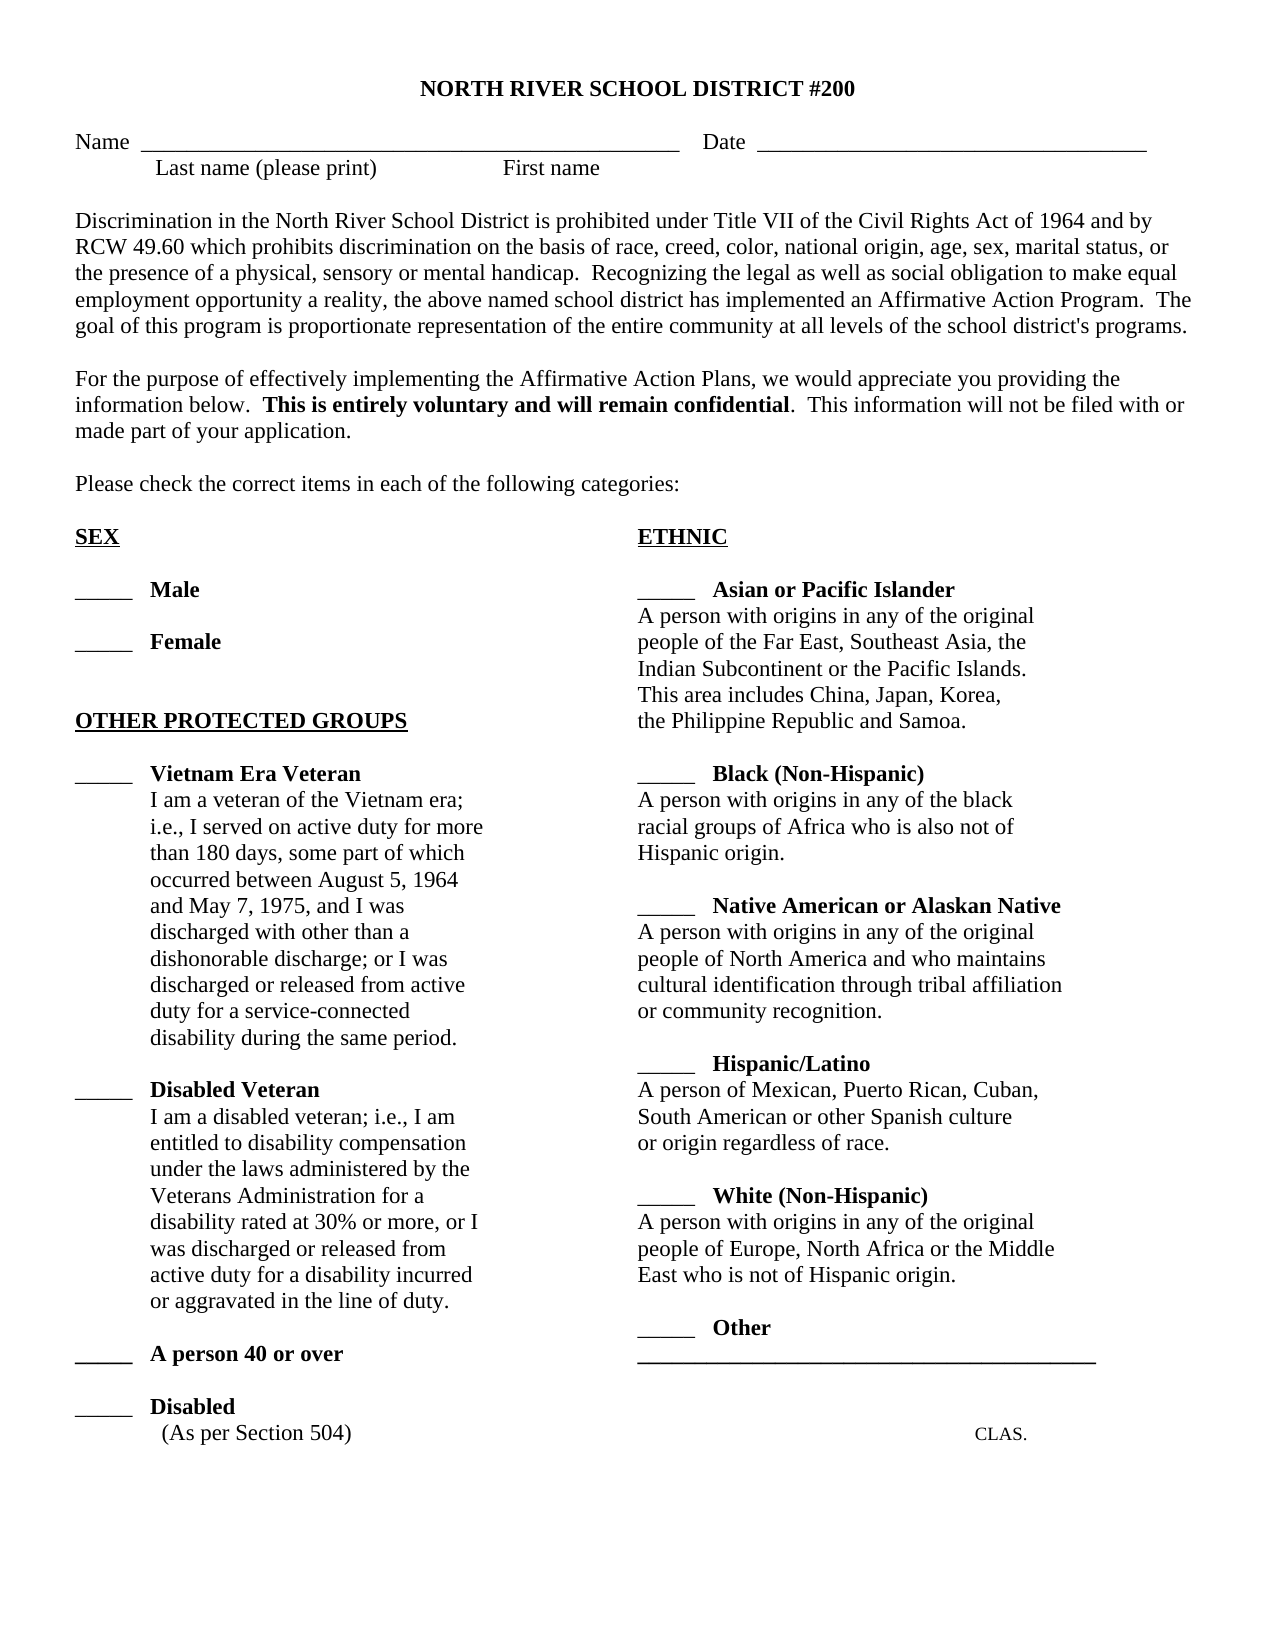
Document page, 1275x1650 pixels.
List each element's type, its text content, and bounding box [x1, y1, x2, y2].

text A person with origins in any of the original [75, 602, 1200, 628]
text than 180 days, some part of which Hispanic origin. [75, 839, 1200, 866]
text I am a disabled veteran; i.e., I am South American or other Spanish culture [75, 1103, 1200, 1129]
text or aggravated in the line of duty. [75, 1287, 1200, 1314]
text _____ Disabled Veteran A person of Mexican, Puerto Rican, Cuban, [75, 1076, 1200, 1103]
text OTHER PROTECTED GROUPS the Philippine Republic and Samoa. [75, 707, 1200, 734]
text NORTH RIVER SCHOOL DISTRICT #200 [75, 75, 1200, 101]
text discharged with other than a A person with origins in any of the original [75, 918, 1200, 945]
text Please check the correct items in each of the following categories: [75, 470, 1200, 497]
text SEX ETHNIC [75, 523, 1200, 549]
text For the purpose of effectively implementing the Affirmative Action Plans, we would appreciate you providing the information below. This is entirely voluntary and will remain confidential. This information will not be filed with or made part of your application. [75, 365, 1200, 444]
text and May 7, 1975, and I was _____ Native American or Alaskan Native [75, 892, 1200, 918]
text Name _______________________________________________ Date __________________________________ [75, 128, 1200, 154]
text _____ Vietnam Era Veteran _____ Black (Non-Hispanic) [75, 760, 1200, 787]
text i.e., I served on active duty for more racial groups of Africa who is also not of [75, 813, 1200, 839]
text _____ Male _____ Asian or Pacific Islander [75, 576, 1200, 602]
text _____ Female people of the Far East, Southeast Asia, the [75, 628, 1200, 655]
text active duty for a disability incurred East who is not of Hispanic origin. [75, 1261, 1200, 1287]
text Indian Subcontinent or the Pacific Islands. [75, 655, 1200, 681]
text This area includes China, Japan, Korea, [75, 681, 1200, 707]
text occurred between August 5, 1964 [75, 866, 1200, 892]
text dishonorable discharge; or I was people of North America and who maintains [75, 945, 1200, 971]
text discharged or released from active cultural identification through tribal affiliation [75, 971, 1200, 997]
text _____ Other [75, 1314, 1200, 1340]
text duty for a service-connected or community recognition. [75, 997, 1200, 1024]
text Last name (please print) First name [75, 154, 1200, 180]
text disability during the same period. [75, 1024, 1200, 1050]
text entitled to disability compensation or origin regardless of race. [75, 1129, 1200, 1156]
text Discrimination in the North River School District is prohibited under Title VII of the Civil Rights Act of 1964 and by RCW 49.60 which prohibits discrimination on the basis of race, creed, color, national origin, age, sex, marital status, or the presence of a physical, sensory or mental handicap. Recognizing the legal as well as social obligation to make equal employment opportunity a reality, the above named school district has implemented an Affirmative Action Program. The goal of this program is proportionate representation of the entire community at all levels of the school district's programs. [75, 207, 1200, 338]
text under the laws administered by the [75, 1156, 1200, 1182]
text (As per Section 504) CLAS. [75, 1419, 1200, 1445]
text disability rated at 30% or more, or I A person with origins in any of the original [75, 1208, 1200, 1234]
text Veterans Administration for a _____ White (Non-Hispanic) [75, 1182, 1200, 1208]
text _____ Disabled [75, 1393, 1200, 1419]
text I am a veteran of the Vietnam era; A person with origins in any of the black [75, 787, 1200, 813]
text _____ Hispanic/Latino [75, 1050, 1200, 1076]
text _____ A person 40 or over ________________________________________ [75, 1340, 1200, 1366]
text was discharged or released from people of Europe, North Africa or the Middle [75, 1234, 1200, 1261]
